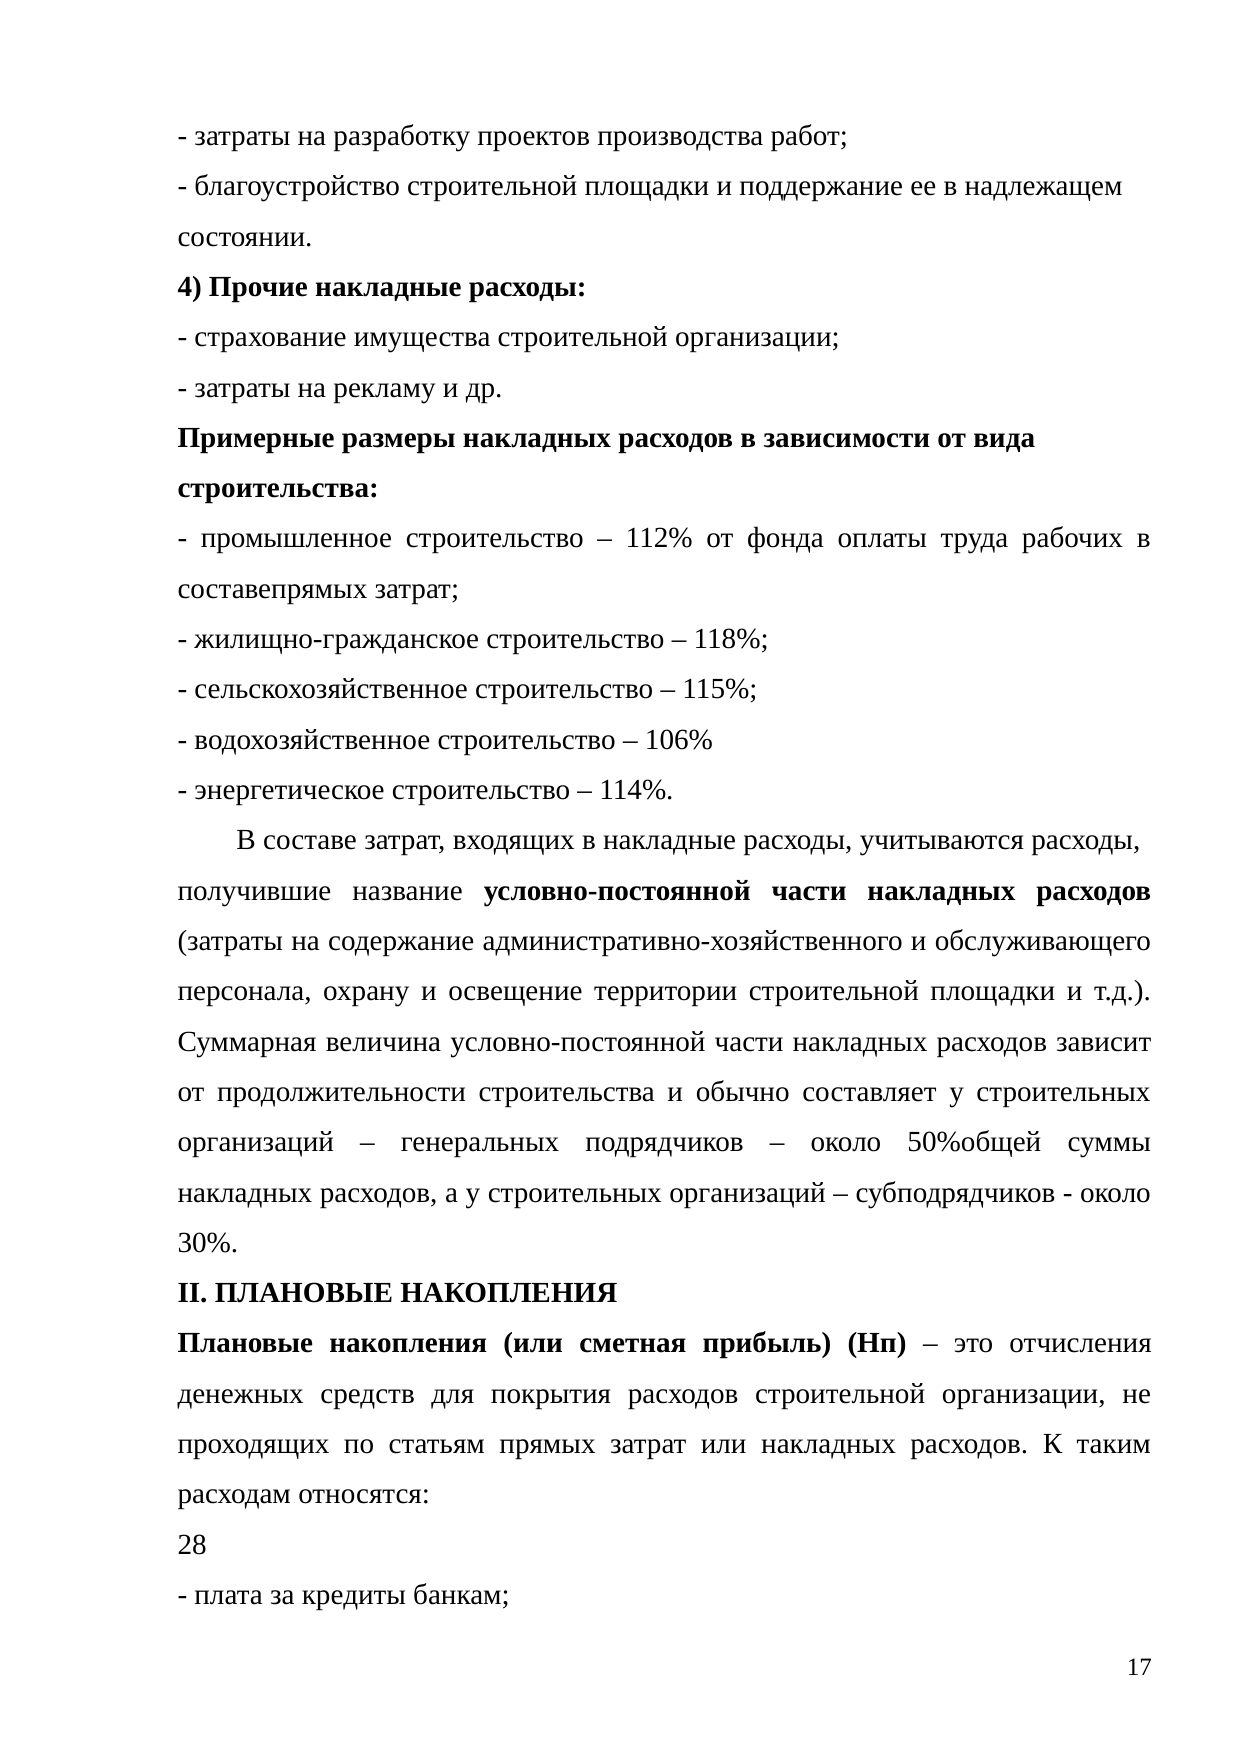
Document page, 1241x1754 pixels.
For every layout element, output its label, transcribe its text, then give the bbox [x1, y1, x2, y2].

text получившие название условно-постоянной части накладных расходов (затраты на содержание административно-хозяйственного и обслуживающего персонала, охрану и освещение территории строительной площадки и т.д.). Суммарная величина условно-постоянной части накладных расходов зависит от продолжительности строительства и обычно составляет у строительных организаций – генеральных подрядчиков – около 50%общей суммы накладных расходов, а у строительных организаций – субподрядчиков - около 30%. [177, 873, 1152, 1258]
text - благоустройство строительной площадки и поддержание ее в надлежащем [177, 168, 1152, 202]
text - затраты на разработку проектов производства работ; [177, 118, 1152, 152]
text - сельскохозяйственное строительство – 115%; [177, 672, 1152, 705]
text Плановые накопления (или сметная прибыль) (Нп) – это отчисления денежных средств для покрытия расходов строительной организации, не проходящих по статьям прямых затрат или накладных расходов. К таким расходам относятся: [177, 1326, 1152, 1510]
text - затраты на рекламу и др. [177, 370, 1152, 403]
text состоянии. [177, 219, 1152, 252]
text 4) Прочие накладные расходы: [177, 269, 1152, 303]
text 28 [177, 1527, 1152, 1560]
text Примерные размеры накладных расходов в зависимости от вида [177, 420, 1152, 453]
text - страхование имущества строительной организации; [177, 319, 1152, 353]
text - промышленное строительство – 112% от фонда оплаты труда рабочих в составепрямых затрат; [177, 521, 1152, 604]
text - энергетическое строительство – 114%. [177, 772, 1152, 806]
text - плата за кредиты банкам; [177, 1577, 1152, 1611]
text - жилищно-гражданское строительство – 118%; [177, 621, 1152, 655]
text II. ПЛАНОВЫЕ НАКОПЛЕНИЯ [177, 1275, 1152, 1309]
text - водохозяйственное строительство – 106% [177, 722, 1152, 755]
text В составе затрат, входящих в накладные расходы, учитываются расходы, [177, 822, 1152, 856]
text строительства: [177, 470, 1152, 504]
